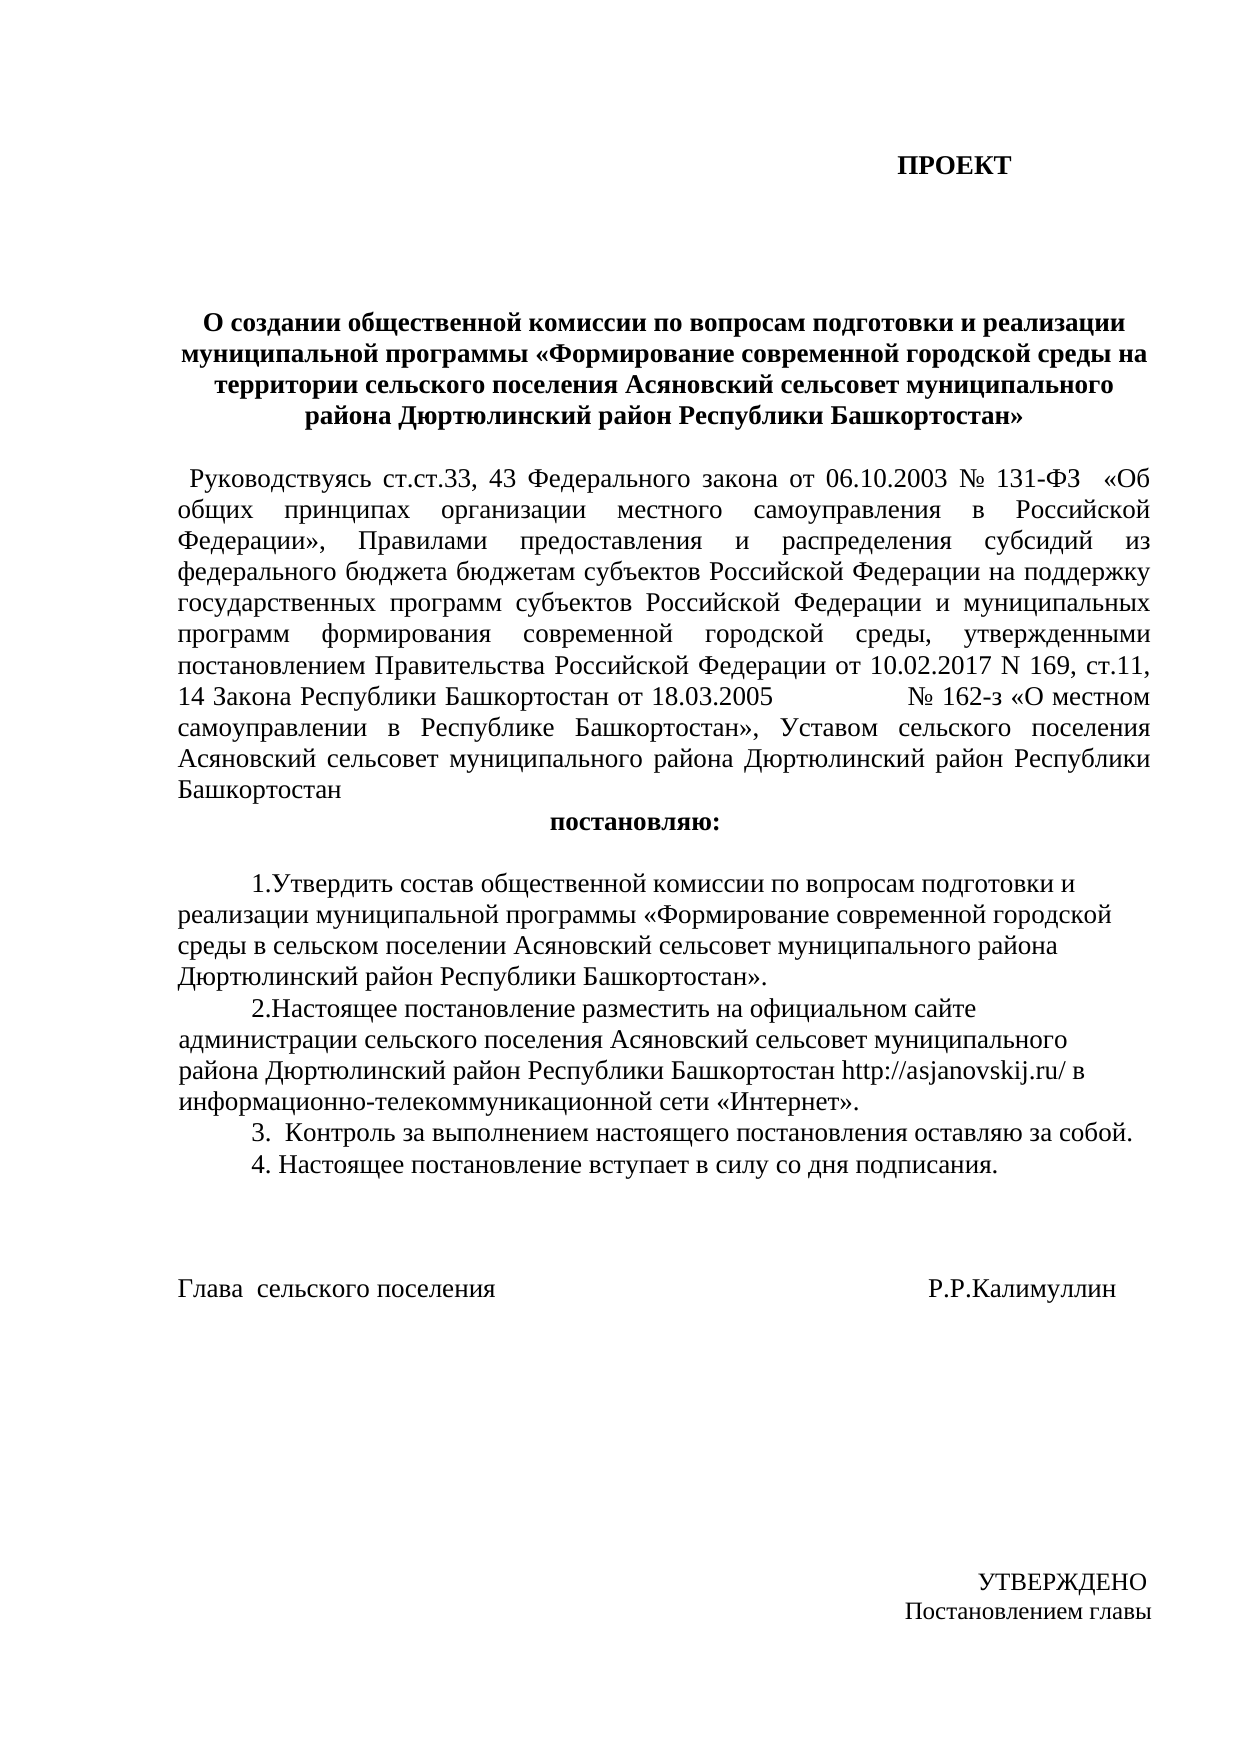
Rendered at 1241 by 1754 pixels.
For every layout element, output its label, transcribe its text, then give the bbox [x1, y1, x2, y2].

text Глава сельского поселения Р.Р.Калимуллин [177, 1272, 1152, 1303]
text Постановлением главы [702, 1596, 1152, 1624]
text 4. Настоящее постановление вступает в силу со дня подписания. [177, 1148, 1152, 1179]
text 1.Утвердить состав общественной комиссии по вопросам подготовки и реализации муниципальной программы «Формирование современной городской среды в сельском поселении Асяновский сельсовет муниципального района Дюртюлинский район Республики Башкортостан». [177, 867, 1152, 991]
text ПРОЕКТ [177, 149, 1152, 181]
list Руководствуясь ст.ст.33, 43 Федерального закона от 06.10.2003 № 131-ФЗ «Об общих принципах организации местного самоуправления в Российской Федерации», Правилами предоставления и распределения субсидий из федерального бюджета бюджетам субъектов Российской Федерации на поддержку государственных программ субъектов Российской Федерации и муниципальных программ формирования современной городской среды, утвержденными постановлением Правительства Российской Федерации от 10.02.2017 N 169, ст.11, 14 Закона Республики Башкортостан от 18.03.2005 № 162-з «О местном самоуправлении в Республике Башкортостан», Уставом сельского поселения Асяновский сельсовет муниципального района Дюртюлинский район Республики Башкортостан [177, 462, 1152, 804]
text О создании общественной комиссии по вопросам подготовки и реализации муниципальной программы «Формирование современной городской среды на территории сельского поселения Асяновский сельсовет муниципального района Дюртюлинский район Республики Башкортостан» [177, 306, 1152, 430]
text УТВЕРЖДЕНО [177, 1567, 1152, 1596]
text 3. Контроль за выполнением настоящего постановления оставляю за собой. [177, 1117, 1152, 1148]
text постановляю: [177, 804, 1152, 836]
text 2.Настоящее постановление разместить на официальном сайте администрации сельского поселения Асяновский сельсовет муниципального района Дюртюлинский район Республики Башкортостан http://asjanovskij.ru/ в информационно-телекоммуникационной сети «Интернет». [178, 992, 1154, 1117]
